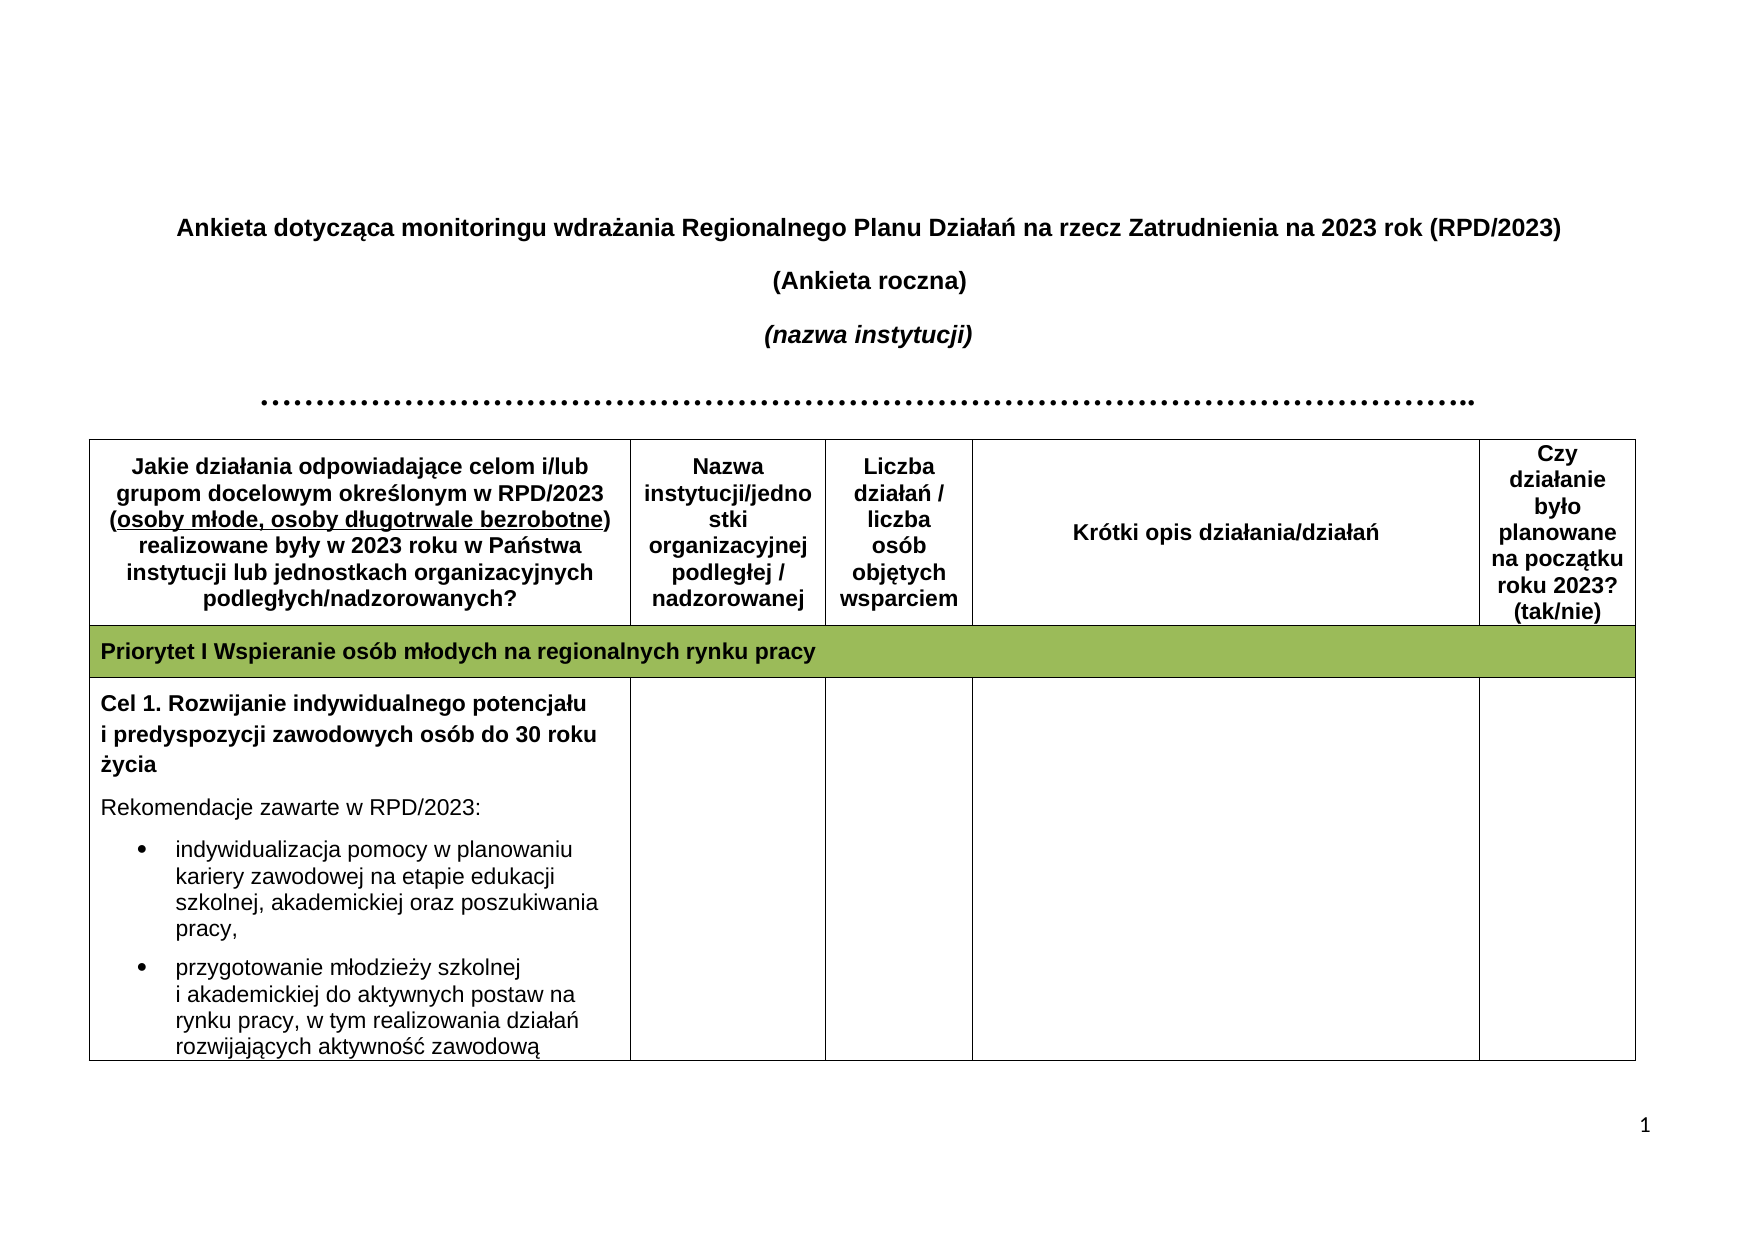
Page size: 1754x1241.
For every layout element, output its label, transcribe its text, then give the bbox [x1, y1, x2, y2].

table_header Jakie działania odpowiadające celom i/lub grupom docelowym określonym w RPD/2023 (osoby młode, osoby długotrwale bezrobotne) realizowane były w 2023 roku w Państwa instytucji lub jednostkach organizacyjnych podległych/nadzorowanych? [90, 440, 630, 624]
table_cell [631, 678, 825, 1059]
table_cell [826, 678, 972, 1059]
text (nazwa instytucji) [89, 320, 1651, 349]
table_cell [1480, 678, 1635, 1059]
table_cell Priorytet I Wspieranie osób młodych na regionalnych rynku pracy [90, 626, 1635, 677]
table_header Czy działanie było planowane na początku roku 2023? (tak/nie) [1480, 440, 1635, 624]
table_cell [973, 678, 1479, 1059]
table_header Nazwa instytucji/jednostki organizacyjnej podległej / nadzorowanej [631, 440, 825, 624]
text Ankieta dotycząca monitoringu wdrażania Regionalnego Planu Działań na rzecz Zatrudnienia na 2023 rok (RPD/2023) [89, 212, 1651, 241]
table_header Liczba działań / liczba osób objętych wsparciem [826, 440, 972, 624]
table_header Krótki opis działania/działań [973, 440, 1479, 624]
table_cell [90, 678, 630, 1059]
text (Ankieta roczna) [89, 266, 1651, 295]
text ……………………………………………………………………………………………….. [89, 374, 1651, 412]
